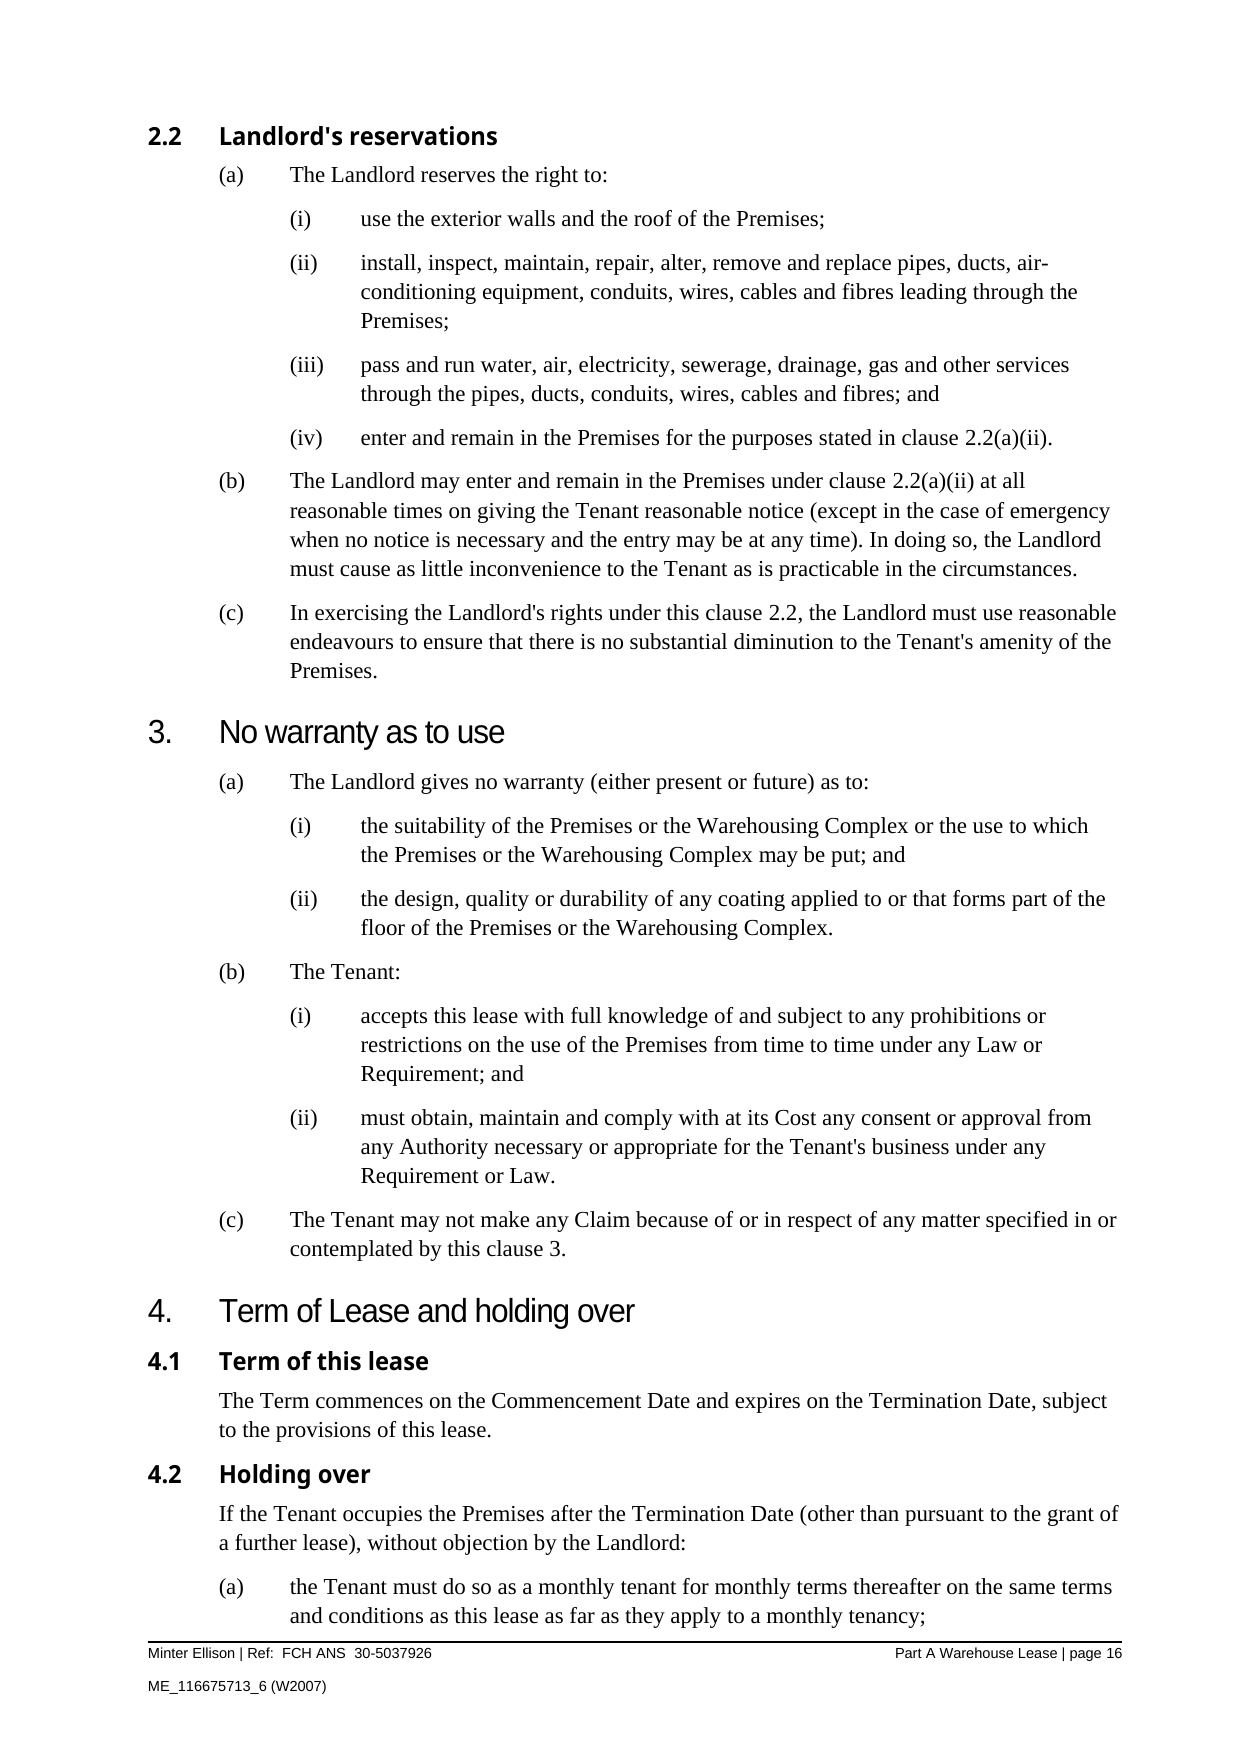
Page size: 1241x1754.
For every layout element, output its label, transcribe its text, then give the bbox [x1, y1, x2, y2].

text accepts this lease with full knowledge of and subject to any prohibitions or restrictions on the use of the Premises from time to time under any Law or Requirement; and [289, 999, 1122, 1086]
text pass and run water, air, electricity, sewerage, drainage, gas and other services through the pipes, ducts, conduits, wires, cables and fibres; and [289, 348, 1122, 406]
text use the exterior walls and the roof of the Premises; [289, 202, 1122, 231]
text Term of Lease and holding over [148, 1291, 1122, 1329]
text The Tenant may not make any Claim because of or in respect of any matter specified in or contemplated by this clause 3. [218, 1203, 1122, 1261]
text the design, quality or durability of any coating applied to or that forms part of the floor of the Premises or the Warehousing Complex. [289, 882, 1122, 941]
text install, inspect, maintain, repair, alter, remove and replace pipes, ducts, air-conditioning equipment, conduits, wires, cables and fibres leading through the Premises; [289, 246, 1122, 333]
text Holding over [148, 1457, 1122, 1491]
text The Landlord gives no warranty (either present or future) as to: [218, 766, 1122, 795]
text The Tenant: [218, 955, 1122, 984]
text enter and remain in the Premises for the purposes stated in clause 2.2(a)(ii). [289, 421, 1122, 450]
text the suitability of the Premises or the Warehousing Complex or the use to which the Premises or the Warehousing Complex may be put; and [289, 809, 1122, 868]
text No warranty as to use [148, 713, 1122, 751]
text the Tenant must do so as a monthly tenant for monthly terms thereafter on the same terms and conditions as this lease as far as they apply to a monthly tenancy; [218, 1570, 1122, 1628]
text Landlord's reservations [148, 118, 1122, 152]
text In exercising the Landlord's rights under this clause 2.2, the Landlord must use reasonable endeavours to ensure that there is no substantial diminution to the Tenant's amenity of the Premises. [218, 596, 1122, 683]
text The Term commences on the Commencement Date and expires on the Termination Date, subject to the provisions of this lease. [218, 1384, 1122, 1442]
text The Landlord may enter and remain in the Premises under clause 2.2(a)(ii) at all reasonable times on giving the Tenant reasonable notice (except in the case of emergency when no notice is necessary and the entry may be at any time). In doing so, the Landlord must cause as little inconvenience to the Tenant as is practicable in the circumstances. [218, 465, 1122, 581]
text Term of this lease [148, 1344, 1122, 1378]
text If the Tenant occupies the Premises after the Termination Date (other than pursuant to the grant of a further lease), without objection by the Landlord: [218, 1497, 1122, 1556]
text The Landlord reserves the right to: [218, 158, 1122, 188]
text must obtain, maintain and comply with at its Cost any consent or approval from any Authority necessary or appropriate for the Tenant's business under any Requirement or Law. [289, 1101, 1122, 1188]
